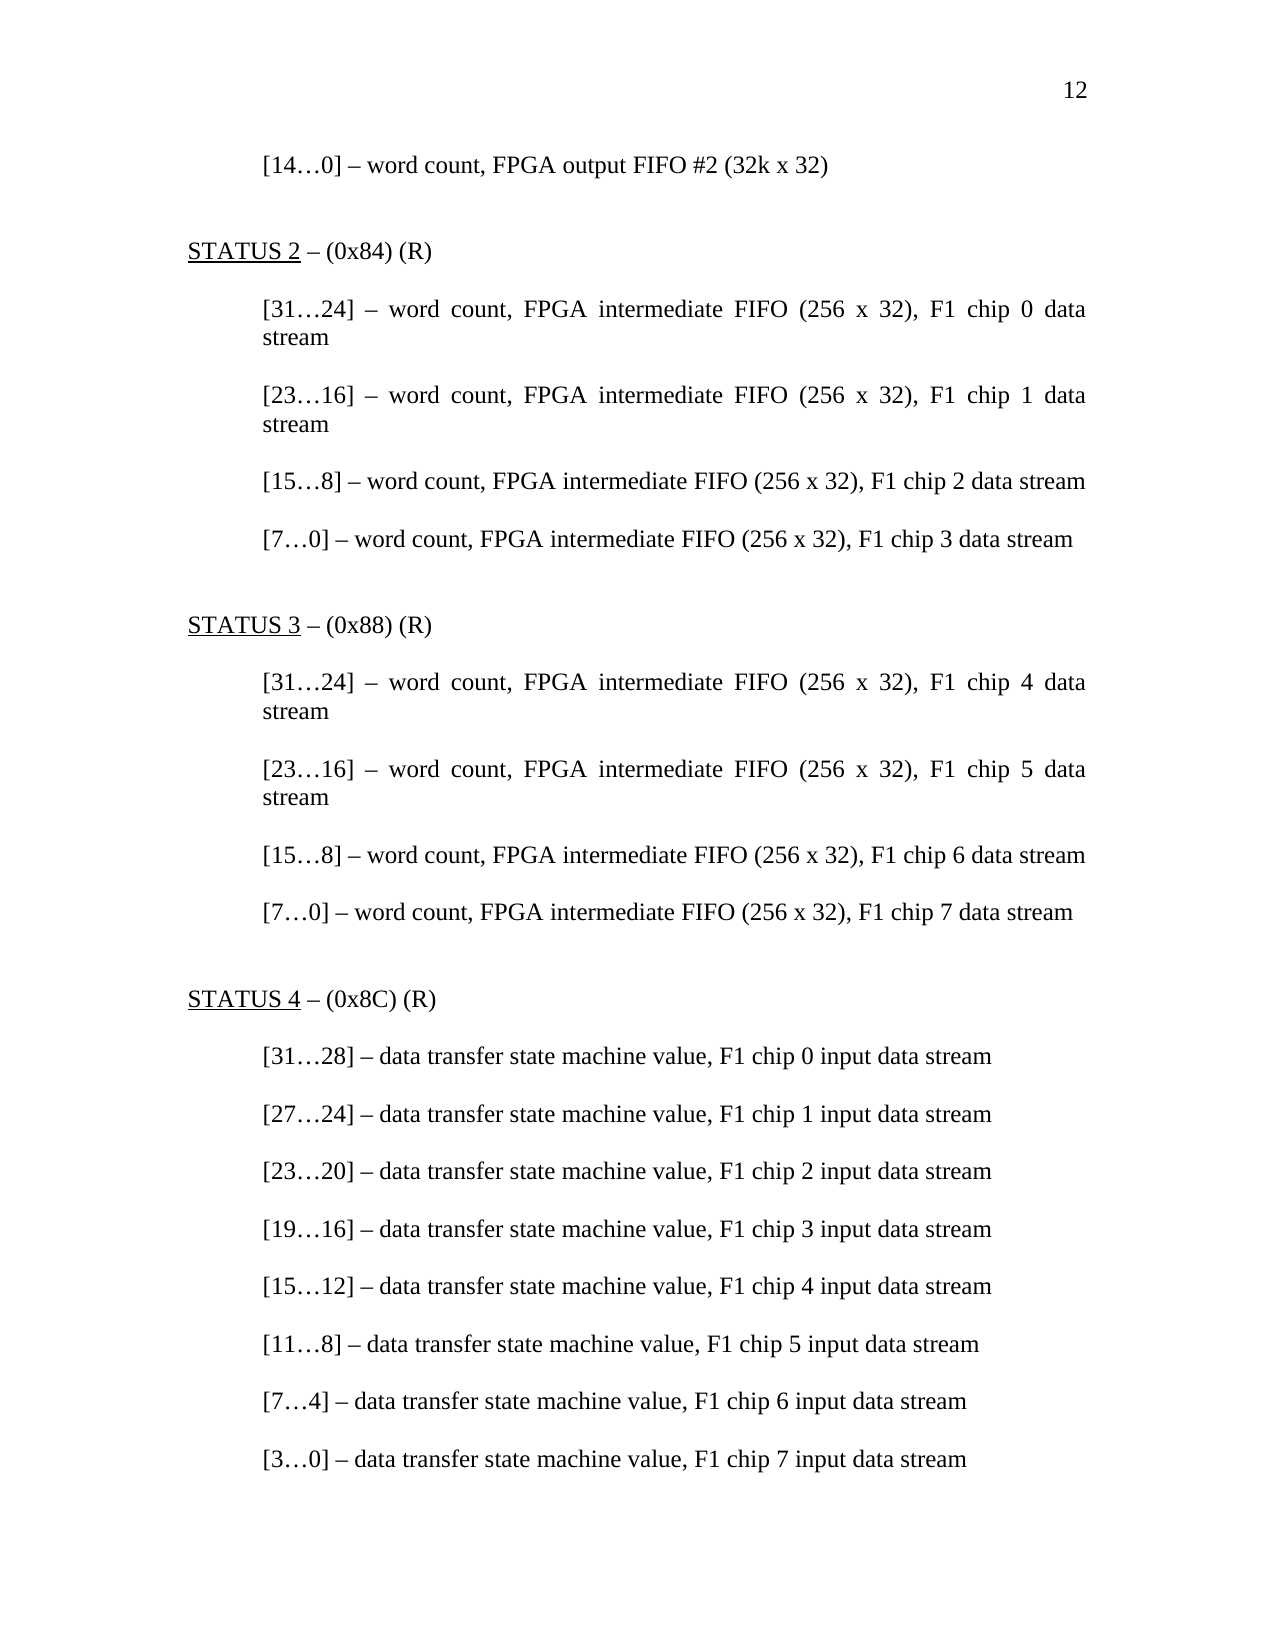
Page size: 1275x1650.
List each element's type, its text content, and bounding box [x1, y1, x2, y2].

text [27…24] – data transfer state machine value, F1 chip 1 input data stream [262, 1099, 1087, 1127]
text [15…12] – data transfer state machine value, F1 chip 4 input data stream [262, 1271, 1087, 1300]
text [3…0] – data transfer state machine value, F1 chip 7 input data stream [262, 1444, 1087, 1472]
text [15…8] – word count, FPGA intermediate FIFO (256 x 32), F1 chip 6 data stream [262, 840, 1087, 869]
text STATUS 2 – (0x84) (R) [187, 236, 1087, 265]
text [31…24] – word count, FPGA intermediate FIFO (256 x 32), F1 chip 4 data stream [262, 667, 1087, 725]
text [23…16] – word count, FPGA intermediate FIFO (256 x 32), F1 chip 1 data stream [262, 380, 1087, 437]
text [14…0] – word count, FPGA output FIFO #2 (32k x 32) [187, 150, 1087, 179]
text [7…0] – word count, FPGA intermediate FIFO (256 x 32), F1 chip 3 data stream [262, 524, 1087, 552]
text STATUS 4 – (0x8C) (R) [187, 984, 1087, 1012]
text [31…28] – data transfer state machine value, F1 chip 0 input data stream [262, 1041, 1087, 1070]
text [7…4] – data transfer state machine value, F1 chip 6 input data stream [262, 1386, 1087, 1415]
text STATUS 3 – (0x88) (R) [187, 610, 1087, 639]
text [31…24] – word count, FPGA intermediate FIFO (256 x 32), F1 chip 0 data stream [262, 294, 1087, 351]
text [23…16] – word count, FPGA intermediate FIFO (256 x 32), F1 chip 5 data stream [262, 754, 1087, 811]
text [7…0] – word count, FPGA intermediate FIFO (256 x 32), F1 chip 7 data stream [262, 897, 1087, 926]
text [11…8] – data transfer state machine value, F1 chip 5 input data stream [262, 1329, 1087, 1357]
text [15…8] – word count, FPGA intermediate FIFO (256 x 32), F1 chip 2 data stream [262, 466, 1087, 495]
text [19…16] – data transfer state machine value, F1 chip 3 input data stream [262, 1214, 1087, 1242]
text [23…20] – data transfer state machine value, F1 chip 2 input data stream [262, 1156, 1087, 1185]
